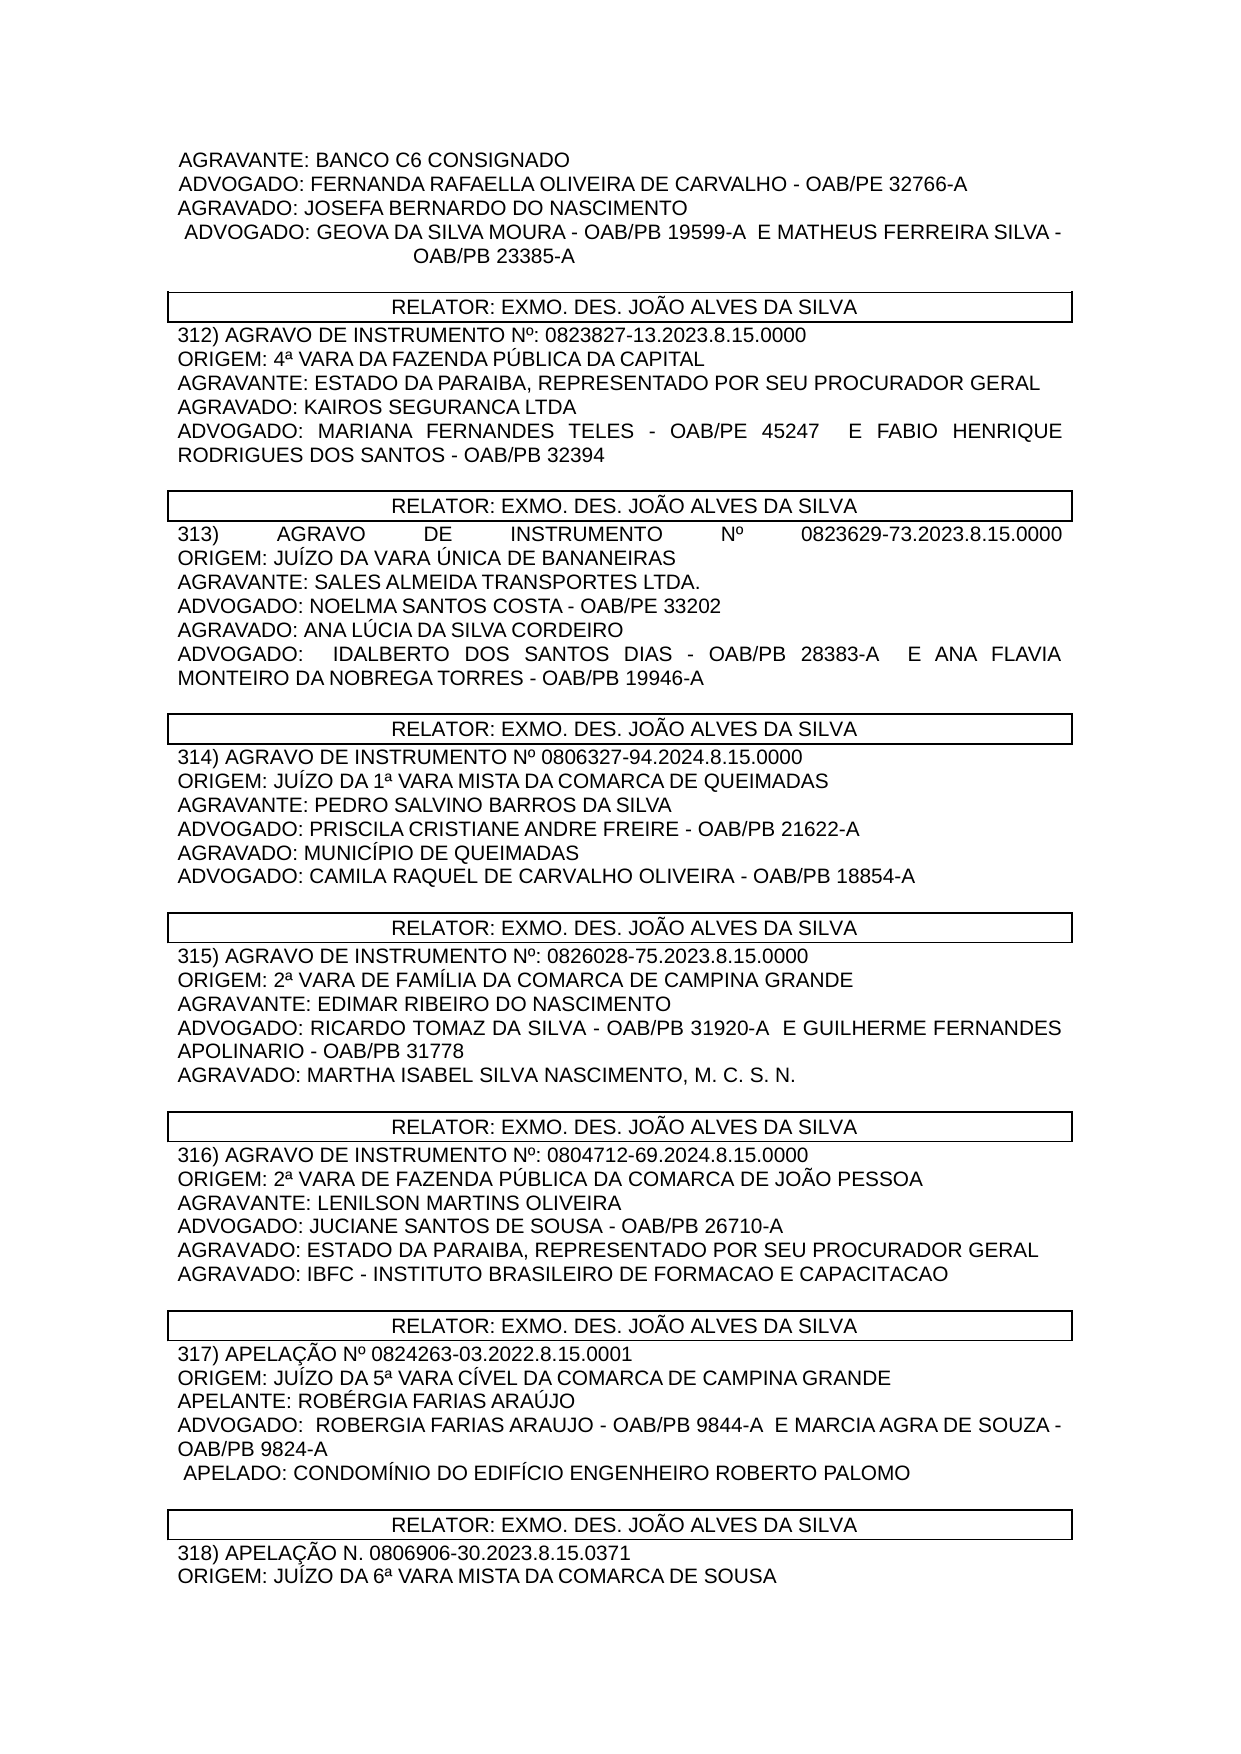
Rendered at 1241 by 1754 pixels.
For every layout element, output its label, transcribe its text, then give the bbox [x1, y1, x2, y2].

text RELATOR: EXMO. DES. JOÃO ALVES DA SILVA [169, 492, 1071, 520]
text 318) APELAÇÃO N. 0806906-30.2023.8.15.0371 [177, 1540, 1063, 1564]
text RELATOR: EXMO. DES. JOÃO ALVES DA SILVA [169, 1113, 1071, 1141]
text 314) AGRAVO DE INSTRUMENTO Nº 0806327-94.2024.8.15.0000 [177, 745, 1063, 768]
text ORIGEM: JUÍZO DA 1ª VARA MISTA DA COMARCA DE QUEIMADAS [177, 768, 1063, 792]
text RELATOR: EXMO. DES. JOÃO ALVES DA SILVA [169, 1312, 1071, 1340]
text AGRAVANTE: PEDRO SALVINO BARROS DA SILVA [177, 792, 1063, 816]
text ADVOGADO: JUCIANE SANTOS DE SOUSA - OAB/PB 26710-A [177, 1214, 1063, 1238]
text ADVOGADO: FERNANDA RAFAELLA OLIVEIRA DE CARVALHO - OAB/PE 32766-A [178, 172, 1063, 196]
text AGRAVADO: MUNICÍPIO DE QUEIMADAS [177, 840, 1063, 864]
text APELADO: CONDOMÍNIO DO EDIFÍCIO ENGENHEIRO ROBERTO PALOMO [177, 1461, 1063, 1485]
text AGRAVANTE: BANCO C6 CONSIGNADO [178, 148, 1063, 172]
text AGRAVADO: MARTHA ISABEL SILVA NASCIMENTO, M. C. S. N. [177, 1063, 1063, 1087]
text APELANTE: ROBÉRGIA FARIAS ARAÚJO [177, 1389, 1063, 1413]
text ADVOGADO: GEOVA DA SILVA MOURA - OAB/PB 19599-A E MATHEUS FERREIRA SILVA - OAB/PB 23385-A [178, 219, 1063, 267]
text ADVOGADO: NOELMA SANTOS COSTA - OAB/PE 33202 [177, 593, 1063, 617]
text ORIGEM: 4ª VARA DA FAZENDA PÚBLICA DA CAPITAL [177, 347, 1063, 371]
text AGRAVADO: KAIROS SEGURANCA LTDA [177, 394, 1063, 418]
text 316) AGRAVO DE INSTRUMENTO Nº: 0804712-69.2024.8.15.0000 [177, 1142, 1063, 1166]
text 317) APELAÇÃO Nº 0824263-03.2022.8.15.0001 [177, 1341, 1063, 1365]
text ORIGEM: JUÍZO DA 5ª VARA CÍVEL DA COMARCA DE CAMPINA GRANDE [177, 1365, 1063, 1389]
text ADVOGADO: CAMILA RAQUEL DE CARVALHO OLIVEIRA - OAB/PB 18854-A [177, 864, 1063, 888]
text ORIGEM: JUÍZO DA 6ª VARA MISTA DA COMARCA DE SOUSA [177, 1564, 1063, 1588]
text ADVOGADO: RICARDO TOMAZ DA SILVA - OAB/PB 31920-A E GUILHERME FERNANDES APOLINARIO - OAB/PB 31778 [177, 1015, 1063, 1063]
text ORIGEM: 2ª VARA DE FAZENDA PÚBLICA DA COMARCA DE JOÃO PESSOA [177, 1166, 1063, 1190]
text ORIGEM: 2ª VARA DE FAMÍLIA DA COMARCA DE CAMPINA GRANDE [177, 967, 1063, 991]
text RELATOR: EXMO. DES. JOÃO ALVES DA SILVA [169, 914, 1071, 942]
text 315) AGRAVO DE INSTRUMENTO Nº: 0826028-75.2023.8.15.0000 [177, 943, 1063, 967]
text 313) AGRAVO DE INSTRUMENTO Nº 0823629-73.2023.8.15.0000 ORIGEM: JUÍZO DA VARA ÚNICA DE BANANEIRAS [177, 522, 1063, 569]
text RELATOR: EXMO. DES. JOÃO ALVES DA SILVA [169, 715, 1071, 743]
text AGRAVANTE: SALES ALMEIDA TRANSPORTES LTDA. [177, 569, 1063, 593]
text 312) AGRAVO DE INSTRUMENTO Nº: 0823827-13.2023.8.15.0000 [177, 323, 1063, 347]
text AGRAVADO: ESTADO DA PARAIBA, REPRESENTADO POR SEU PROCURADOR GERAL [177, 1238, 1063, 1262]
text AGRAVANTE: EDIMAR RIBEIRO DO NASCIMENTO [177, 991, 1063, 1015]
text ADVOGADO: PRISCILA CRISTIANE ANDRE FREIRE - OAB/PB 21622-A [177, 816, 1063, 840]
text AGRAVADO: IBFC - INSTITUTO BRASILEIRO DE FORMACAO E CAPACITACAO [177, 1262, 1063, 1286]
text AGRAVANTE: LENILSON MARTINS OLIVEIRA [177, 1190, 1063, 1214]
text RELATOR: EXMO. DES. JOÃO ALVES DA SILVA [169, 293, 1071, 321]
text AGRAVADO: JOSEFA BERNARDO DO NASCIMENTO [177, 196, 1063, 219]
text AGRAVADO: ANA LÚCIA DA SILVA CORDEIRO [177, 617, 1063, 641]
text ADVOGADO: ROBERGIA FARIAS ARAUJO - OAB/PB 9844-A E MARCIA AGRA DE SOUZA - OAB/PB 9824-A [177, 1413, 1063, 1461]
text ADVOGADO: MARIANA FERNANDES TELES - OAB/PE 45247 E FABIO HENRIQUE RODRIGUES DOS SANTOS - OAB/PB 32394 [177, 418, 1063, 466]
text RELATOR: EXMO. DES. JOÃO ALVES DA SILVA [169, 1511, 1071, 1539]
text AGRAVANTE: ESTADO DA PARAIBA, REPRESENTADO POR SEU PROCURADOR GERAL [177, 371, 1063, 394]
text ADVOGADO: IDALBERTO DOS SANTOS DIAS - OAB/PB 28383-A E ANA FLAVIA MONTEIRO DA NOBREGA TORRES - OAB/PB 19946-A [177, 641, 1063, 689]
